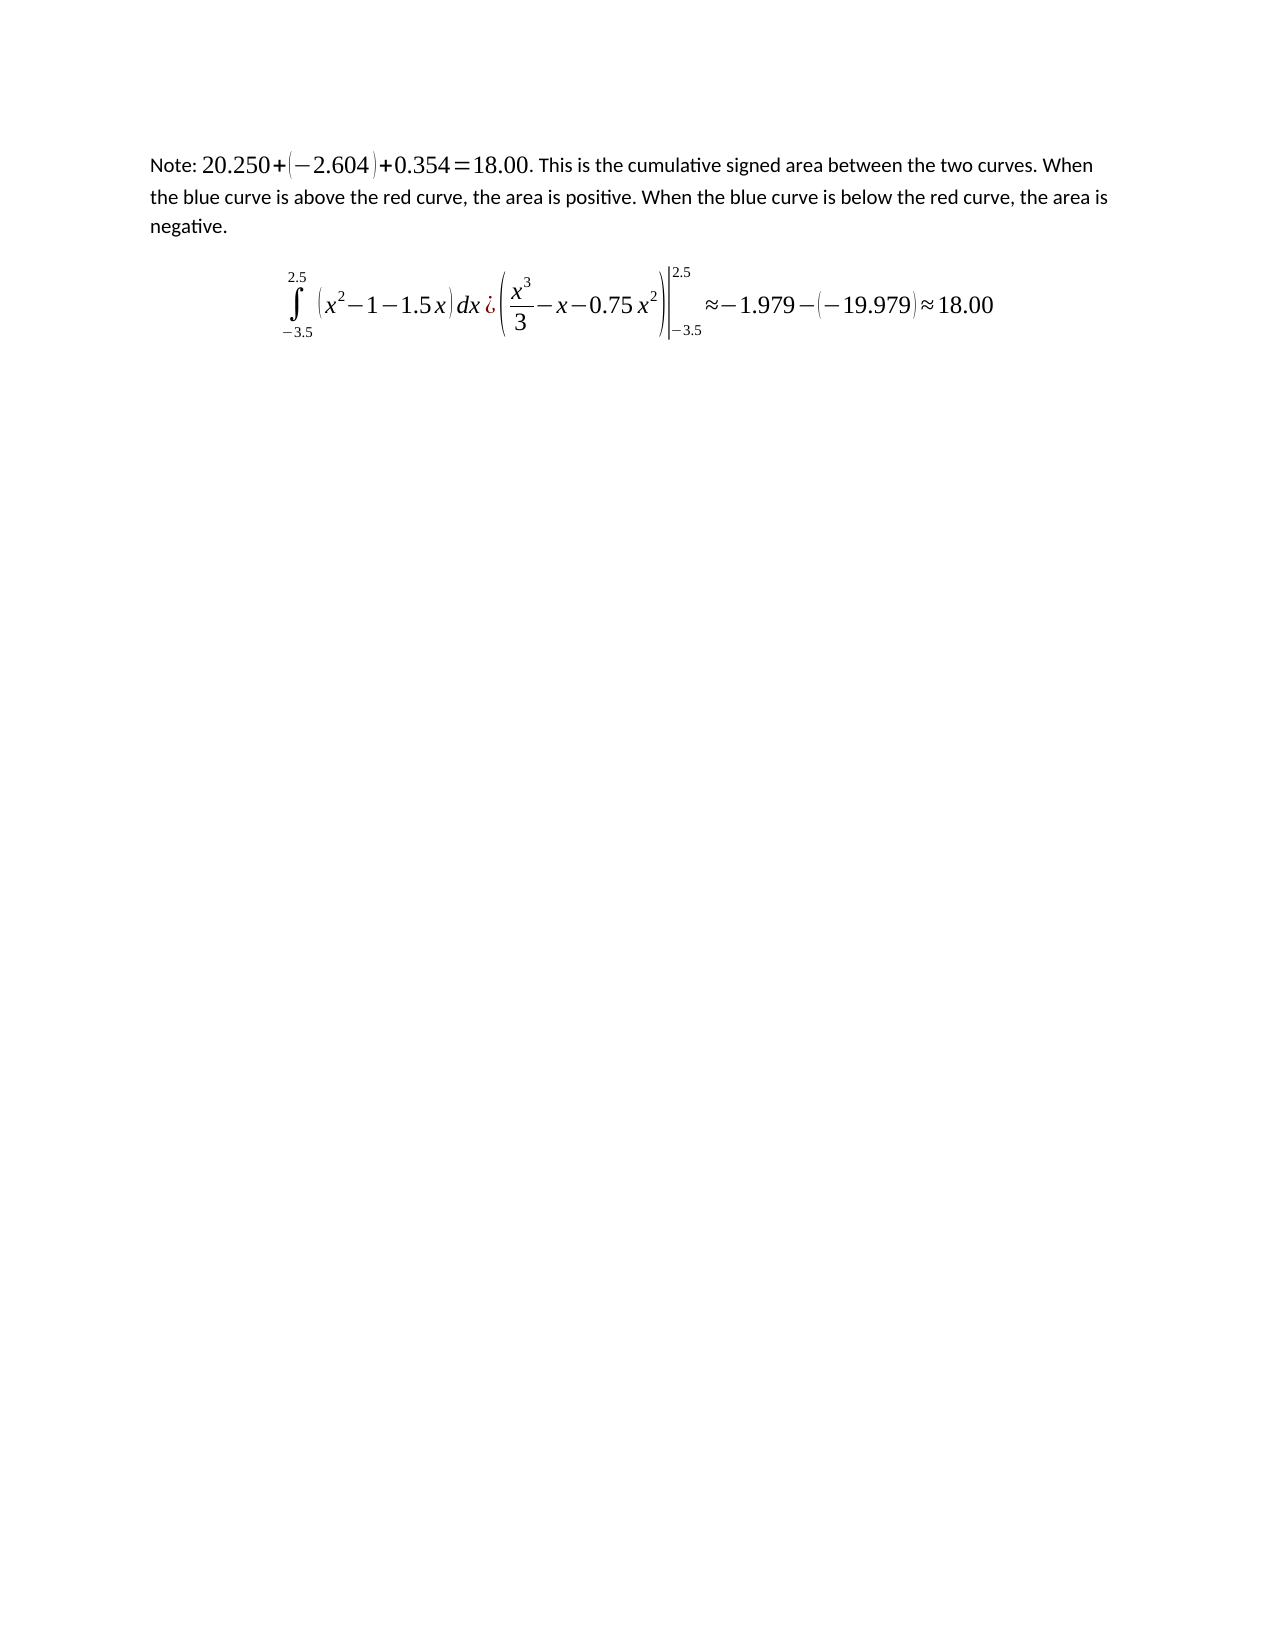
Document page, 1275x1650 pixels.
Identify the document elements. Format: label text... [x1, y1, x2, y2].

text Note: . This is the cumulative signed area between the two curves. When the blue curve is above the red curve, the area is positive. When the blue curve is below the red curve, the area is negative. [150, 150, 1125, 239]
